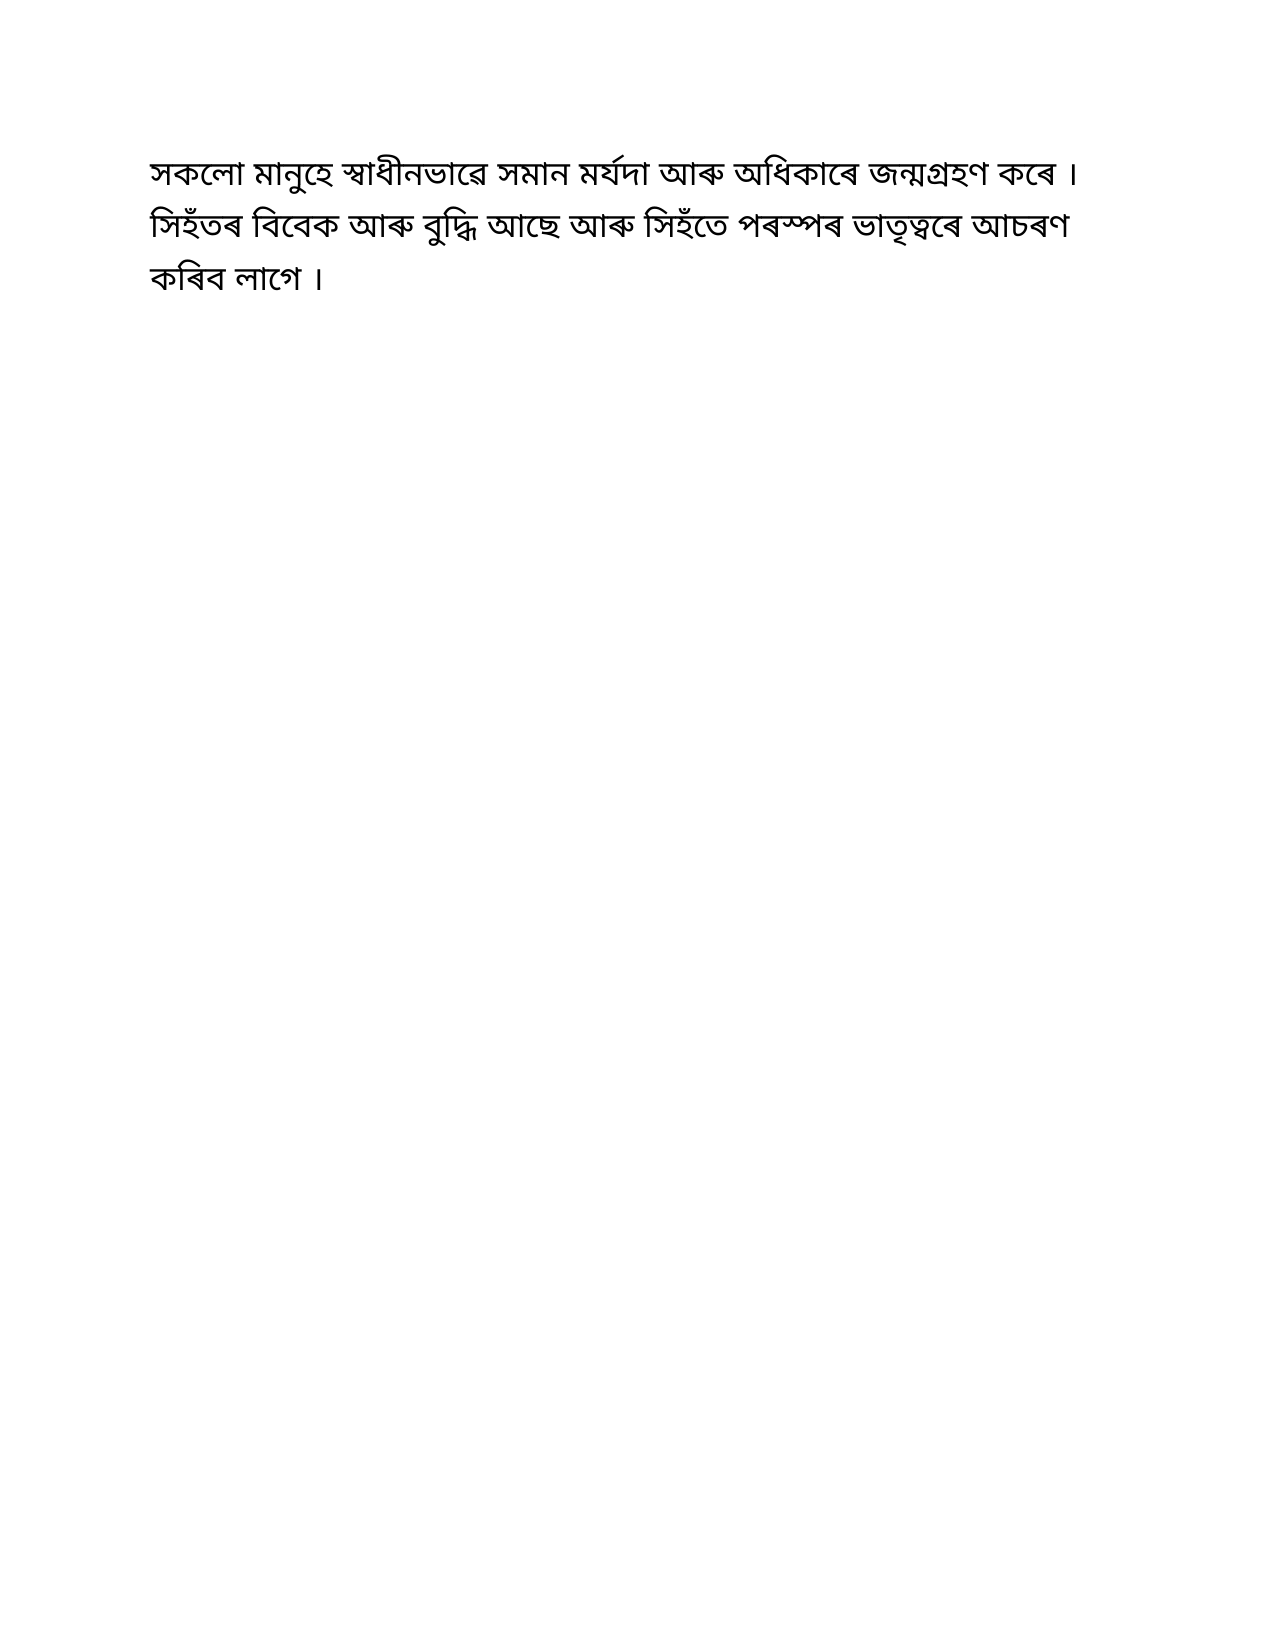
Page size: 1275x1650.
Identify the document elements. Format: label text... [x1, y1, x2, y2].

text সকলো মানুহে স্বাধীনভাৱে সমান মৰ্যদা আৰু অধিকাৰে জন্মগ্ৰহণ কৰে । সিহঁতৰ বিবেক আৰু বুদ্ধি আছে আৰু সিহঁতে পৰস্পৰ ভাতৃত্বৰে আচৰণ কৰিব লাগে । [150, 150, 1125, 300]
